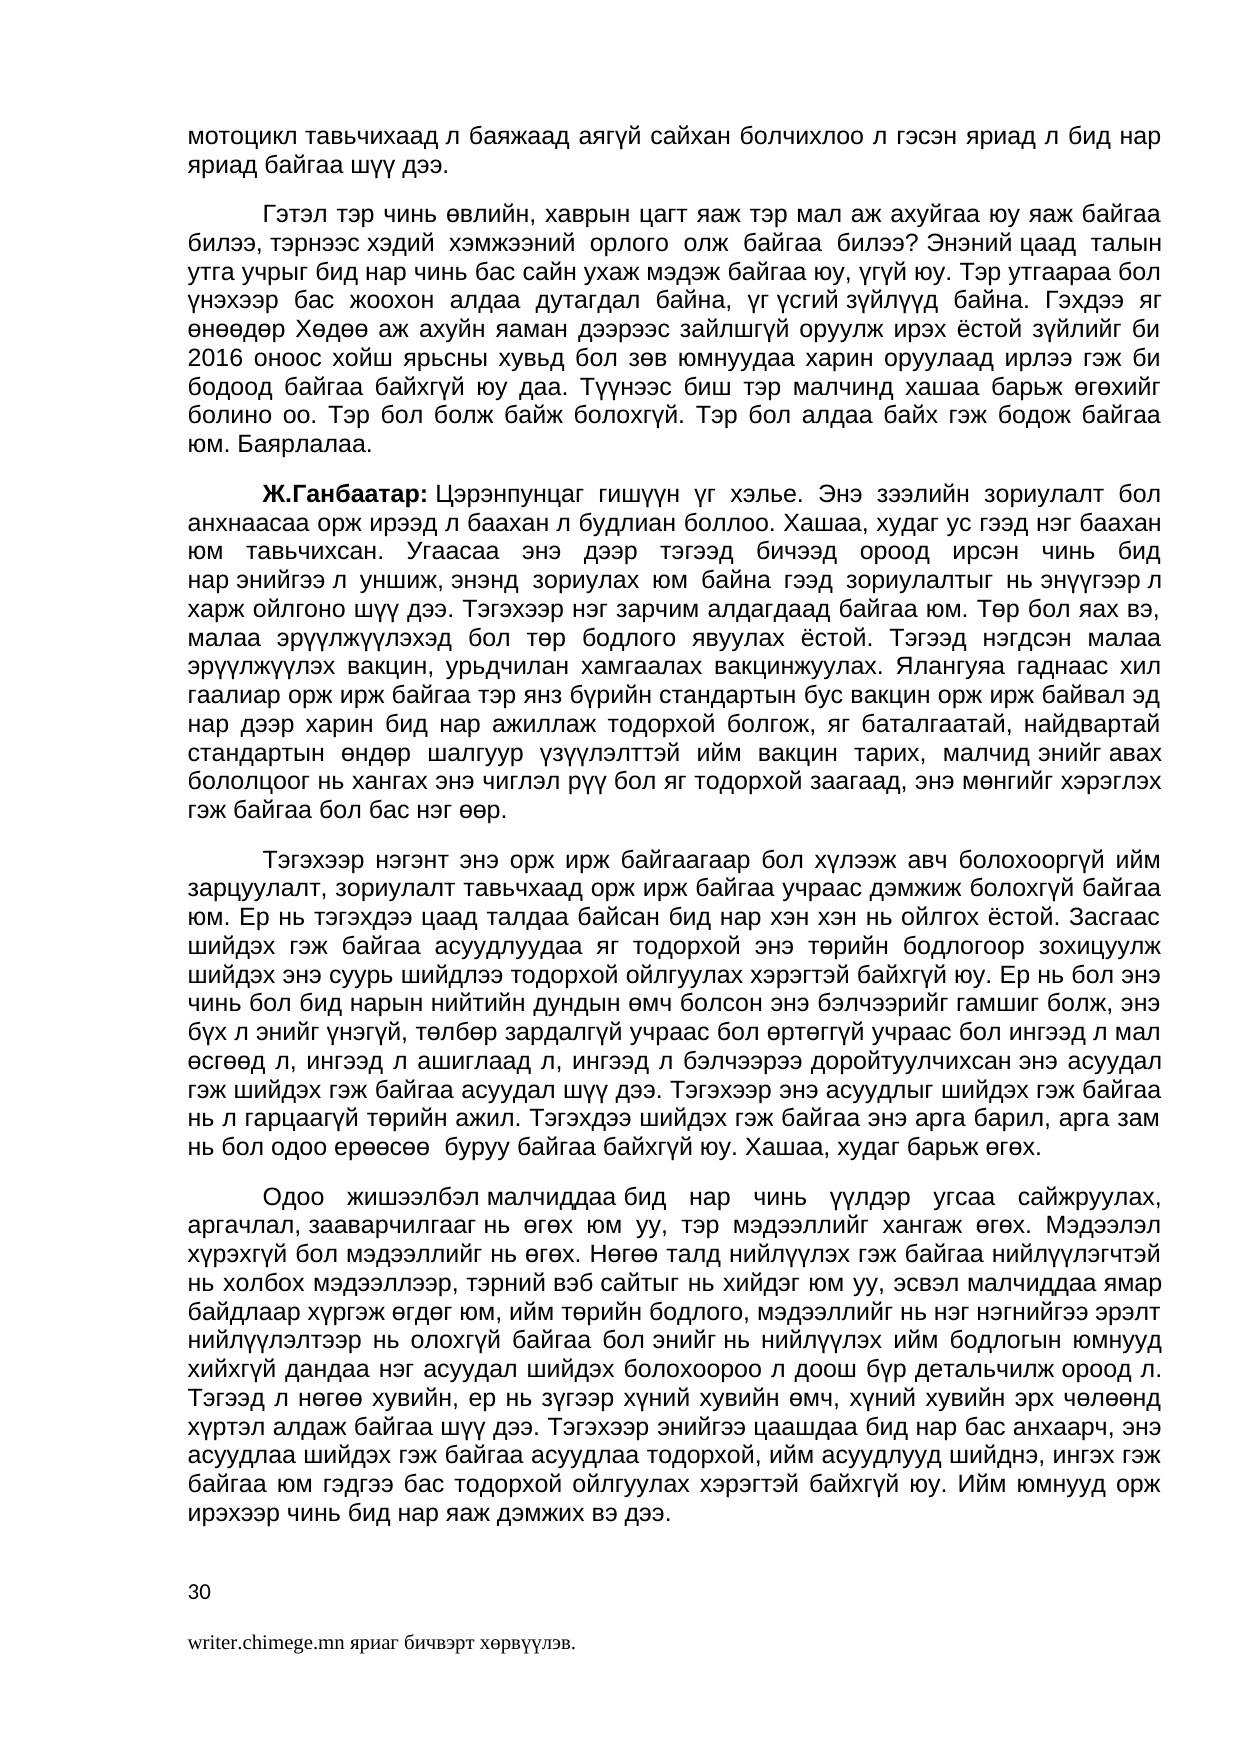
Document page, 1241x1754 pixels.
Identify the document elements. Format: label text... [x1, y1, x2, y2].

text Одоо жишээлбэл малчиддаа бид нар чинь үүлдэр угсаа сайжруулах, аргачлал, зааварчилгааг нь өгөх юм уу, тэр мэдээллийг хангаж өгөх. Мэдээлэл хүрэхгүй бол мэдээллийг нь өгөх. Нөгөө талд нийлүүлэх гэж байгаа нийлүүлэгчтэй нь холбох мэдээллээр, тэрний вэб сайтыг нь хийдэг юм уу, эсвэл малчиддаа ямар байдлаар хүргэж өгдөг юм, ийм төрийн бодлого, мэдээллийг нь нэг нэгнийгээ эрэлт нийлүүлэлтээр нь олохгүй байгаа бол энийг нь нийлүүлэх ийм бодлогын юмнууд хийхгүй дандаа нэг асуудал шийдэх болохоороо л доош бүр детальчилж ороод л. Тэгээд л нөгөө хувийн, ер нь зүгээр хүний хувийн өмч, хүний хувийн эрх чөлөөнд хүртэл алдаж байгаа шүү дээ. Тэгэхээр энийгээ цаашдаа бид нар бас анхаарч, энэ асуудлаа шийдэх гэж байгаа асуудлаа тодорхой, ийм асуудлууд шийднэ, ингэх гэж байгаа юм гэдгээ бас тодорхой ойлгуулах хэрэгтэй байхгүй юу. Ийм юмнууд орж ирэхээр чинь бид нар яаж дэмжих вэ дээ. [187, 1182, 1162, 1527]
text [187, 121, 1162, 178]
text Ж.Ганбаатар: Цэрэнпунцаг гишүүн үг хэлье. Энэ зээлийн зориулалт бол анхнаасаа орж ирээд л баахан л будлиан боллоо. Хашаа, худаг ус гээд нэг баахан юм тавьчихсан. Угаасаа энэ дээр тэгээд бичээд ороод ирсэн чинь бид нар энийгээ л уншиж, энэнд зориулах юм байна гээд зориулалтыг нь энүүгээр л харж ойлгоно шүү дээ. Тэгэхээр нэг зарчим алдагдаад байгаа юм. Төр бол яах вэ, малаа эрүүлжүүлэхэд бол төр бодлого явуулах ёстой. Тэгээд нэгдсэн малаа эрүүлжүүлэх вакцин, урьдчилан хамгаалах вакцинжуулах. Ялангуяа гаднаас хил гаалиар орж ирж байгаа тэр янз бүрийн стандартын бус вакцин орж ирж байвал эд нар дээр харин бид нар ажиллаж тодорхой болгож, яг баталгаатай, найдвартай стандартын өндөр шалгуур үзүүлэлттэй ийм вакцин тарих, малчид энийг авах бололцоог нь хангах энэ чиглэл рүү бол яг тодорхой заагаад, энэ мөнгийг хэрэглэх гэж байгаа бол бас нэг өөр. [187, 479, 1162, 824]
text Тэгэхээр нэгэнт энэ орж ирж байгаагаар бол хүлээж авч болохооргүй ийм зарцуулалт, зориулалт тавьчхаад орж ирж байгаа учраас дэмжиж болохгүй байгаа юм. Ер нь тэгэхдээ цаад талдаа байсан бид нар хэн хэн нь ойлгох ёстой. Засгаас шийдэх гэж байгаа асуудлуудаа яг тодорхой энэ төрийн бодлогоор зохицуулж шийдэх энэ суурь шийдлээ тодорхой ойлгуулах хэрэгтэй байхгүй юу. Ер нь бол энэ чинь бол бид нарын нийтийн дундын өмч болсон энэ бэлчээрийг гамшиг болж, энэ бүх л энийг үнэгүй, төлбөр зардалгүй учраас бол өртөггүй учраас бол ингээд л мал өсгөөд л, ингээд л ашиглаад л, ингээд л бэлчээрээ доройтуулчихсан энэ асуудал гэж шийдэх гэж байгаа асуудал шүү дээ. Тэгэхээр энэ асуудлыг шийдэх гэж байгаа нь л гарцаагүй төрийн ажил. Тэгэхдээ шийдэх гэж байгаа энэ арга барил, арга зам нь бол одоо ерөөсөө буруу байгаа байхгүй юу. Хашаа, худаг барьж өгөх. [187, 844, 1162, 1161]
text Гэтэл тэр чинь өвлийн, хаврын цагт яаж тэр мал аж ахуйгаа юу яаж байгаа билээ, тэрнээс хэдий хэмжээний орлого олж байгаа билээ? Энэний цаад талын утга учрыг бид нар чинь бас сайн ухаж мэдэж байгаа юу, үгүй юу. Тэр утгаараа бол үнэхээр бас жоохон алдаа дутагдал байна, үг үсгий зүйлүүд байна. Гэхдээ яг өнөөдөр Хөдөө аж ахуйн яаман дээрээс зайлшгүй оруулж ирэх ёстой зүйлийг би 2016 оноос хойш ярьсны хувьд бол зөв юмнуудаа харин оруулаад ирлээ гэж би бодоод байгаа байхгүй юу даа. Түүнээс биш тэр малчинд хашаа барьж өгөхийг болино оо. Тэр бол болж байж болохгүй. Тэр бол алдаа байх гэж бодож байгаа юм. Баярлалаа. [187, 199, 1162, 458]
